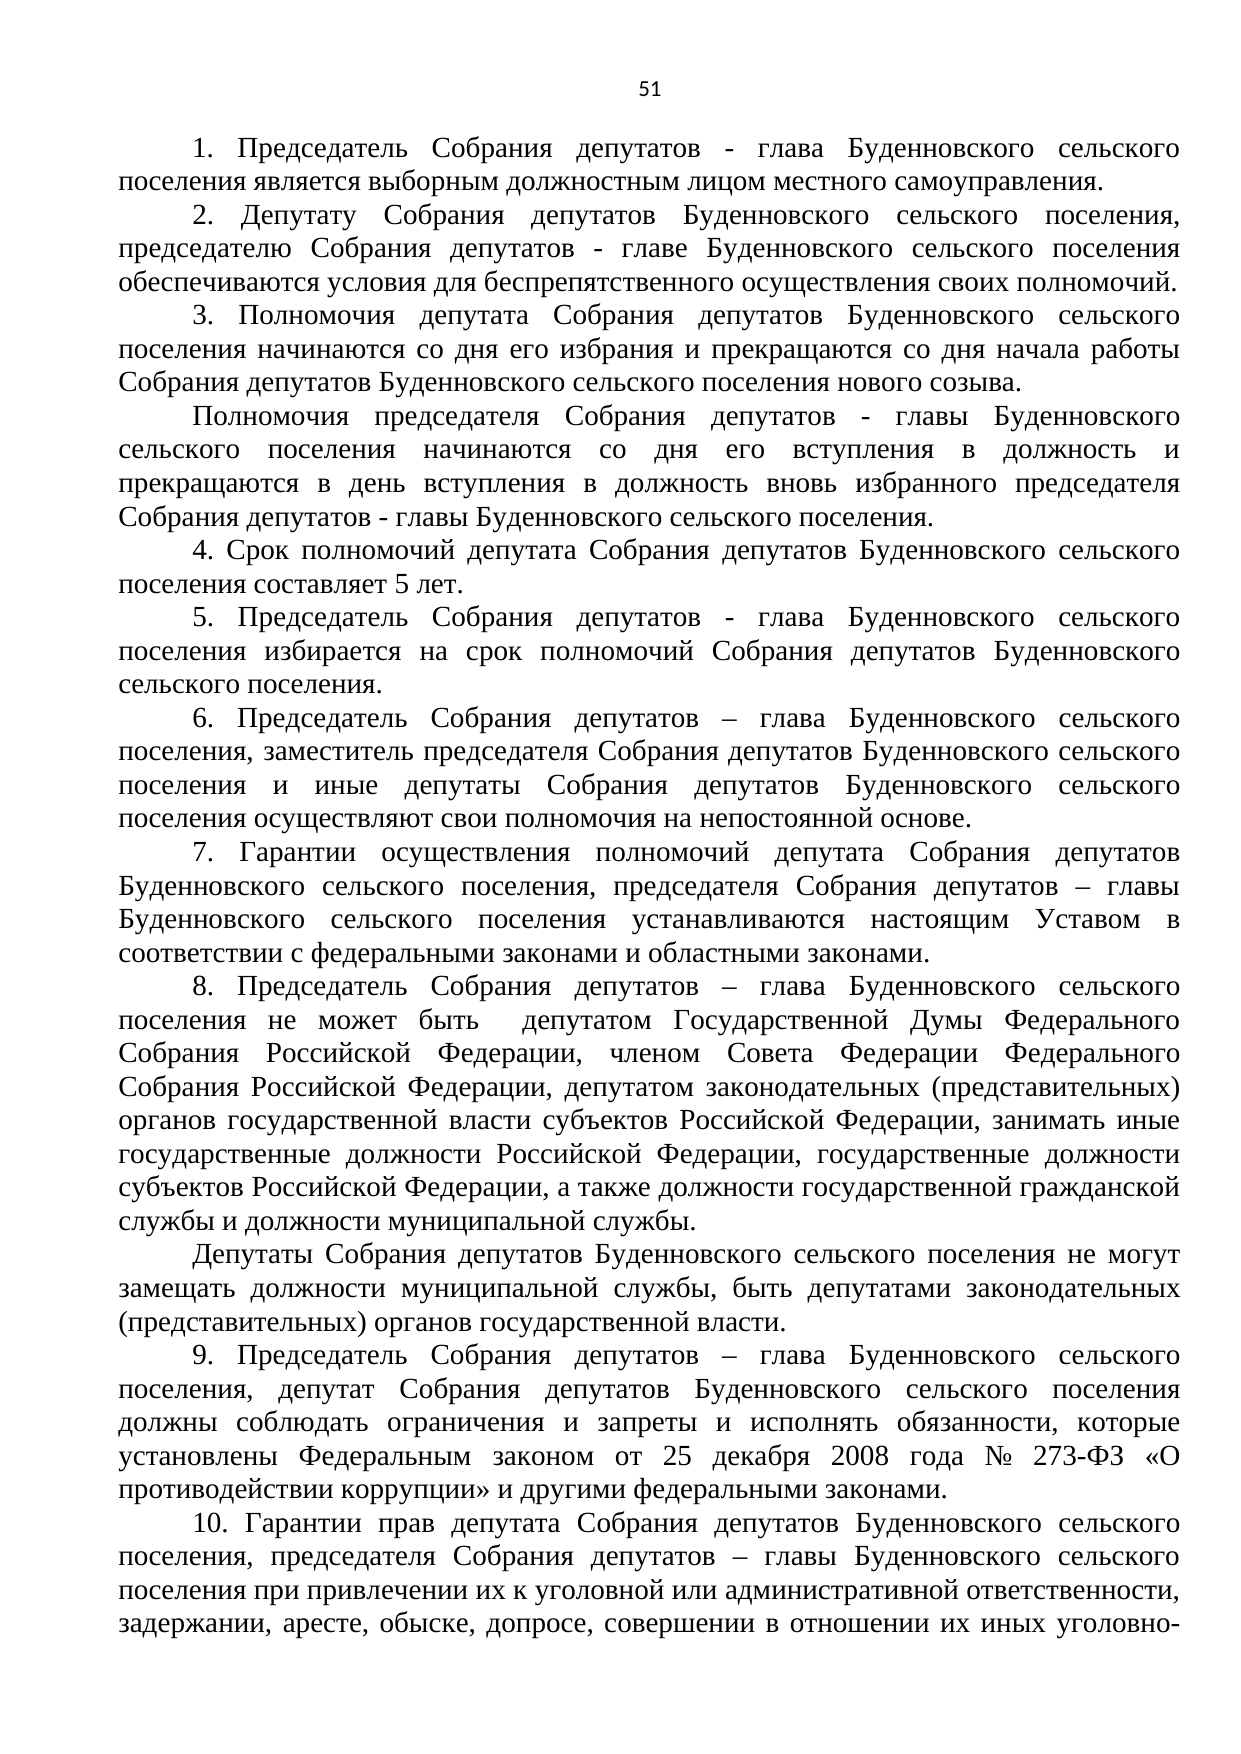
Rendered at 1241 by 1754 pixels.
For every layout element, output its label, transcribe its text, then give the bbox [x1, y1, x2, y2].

text 3. Полномочия депутата Собрания депутатов Буденновского сельского поселения начинаются со дня его избрания и прекращаются со дня начала работы Собрания депутатов Буденновского сельского поселения нового созыва. [118, 297, 1181, 398]
text 8. Председатель Собрания депутатов – глава Буденновского сельского поселения не может быть депутатом Государственной Думы Федерального Собрания Российской Федерации, членом Совета Федерации Федерального Собрания Российской Федерации, депутатом законодательных (представительных) органов государственной власти субъектов Российской Федерации, занимать иные государственные должности Российской Федерации, государственные должности субъектов Российской Федерации, а также должности государственной гражданской службы и должности муниципальной службы. [118, 968, 1181, 1237]
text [118, 1505, 1181, 1639]
text 7. Гарантии осуществления полномочий депутата Собрания депутатов Буденновского сельского поселения, председателя Собрания депутатов – главы Буденновского сельского поселения устанавливаются настоящим Уставом в соответствии с федеральными законами и областными законами. [118, 834, 1181, 968]
text Депутаты Собрания депутатов Буденновского сельского поселения не могут замещать должности муниципальной службы, быть депутатами законодательных (представительных) органов государственной власти. [118, 1237, 1181, 1337]
text Полномочия председателя Собрания депутатов - главы Буденновского сельского поселения начинаются со дня его вступления в должность и прекращаются в день вступления в должность вновь избранного председателя Собрания депутатов - главы Буденновского сельского поселения. [118, 398, 1181, 532]
text 9. Председатель Собрания депутатов – глава Буденновского сельского поселения, депутат Собрания депутатов Буденновского сельского поселения должны соблюдать ограничения и запреты и исполнять обязанности, которые установлены Федеральным законом от 25 декабря 2008 года № 273-ФЗ «О противодействии коррупции» и другими федеральными законами. [118, 1337, 1181, 1505]
text 4. Срок полномочий депутата Собрания депутатов Буденновского сельского поселения составляет 5 лет. [118, 532, 1181, 599]
text 5. Председатель Собрания депутатов - глава Буденновского сельского поселения избирается на срок полномочий Собрания депутатов Буденновского сельского поселения. [118, 599, 1181, 700]
text 1. Председатель Собрания депутатов - глава Буденновского сельского поселения является выборным должностным лицом местного самоуправления. [118, 130, 1181, 197]
text 2. Депутату Собрания депутатов Буденновского сельского поселения, председателю Собрания депутатов - главе Буденновского сельского поселения обеспечиваются условия для беспрепятственного осуществления своих полномочий. [118, 197, 1181, 297]
text 6. Председатель Собрания депутатов – глава Буденновского сельского поселения, заместитель председателя Собрания депутатов Буденновского сельского поселения и иные депутаты Собрания депутатов Буденновского сельского поселения осуществляют свои полномочия на непостоянной основе. [118, 700, 1181, 834]
